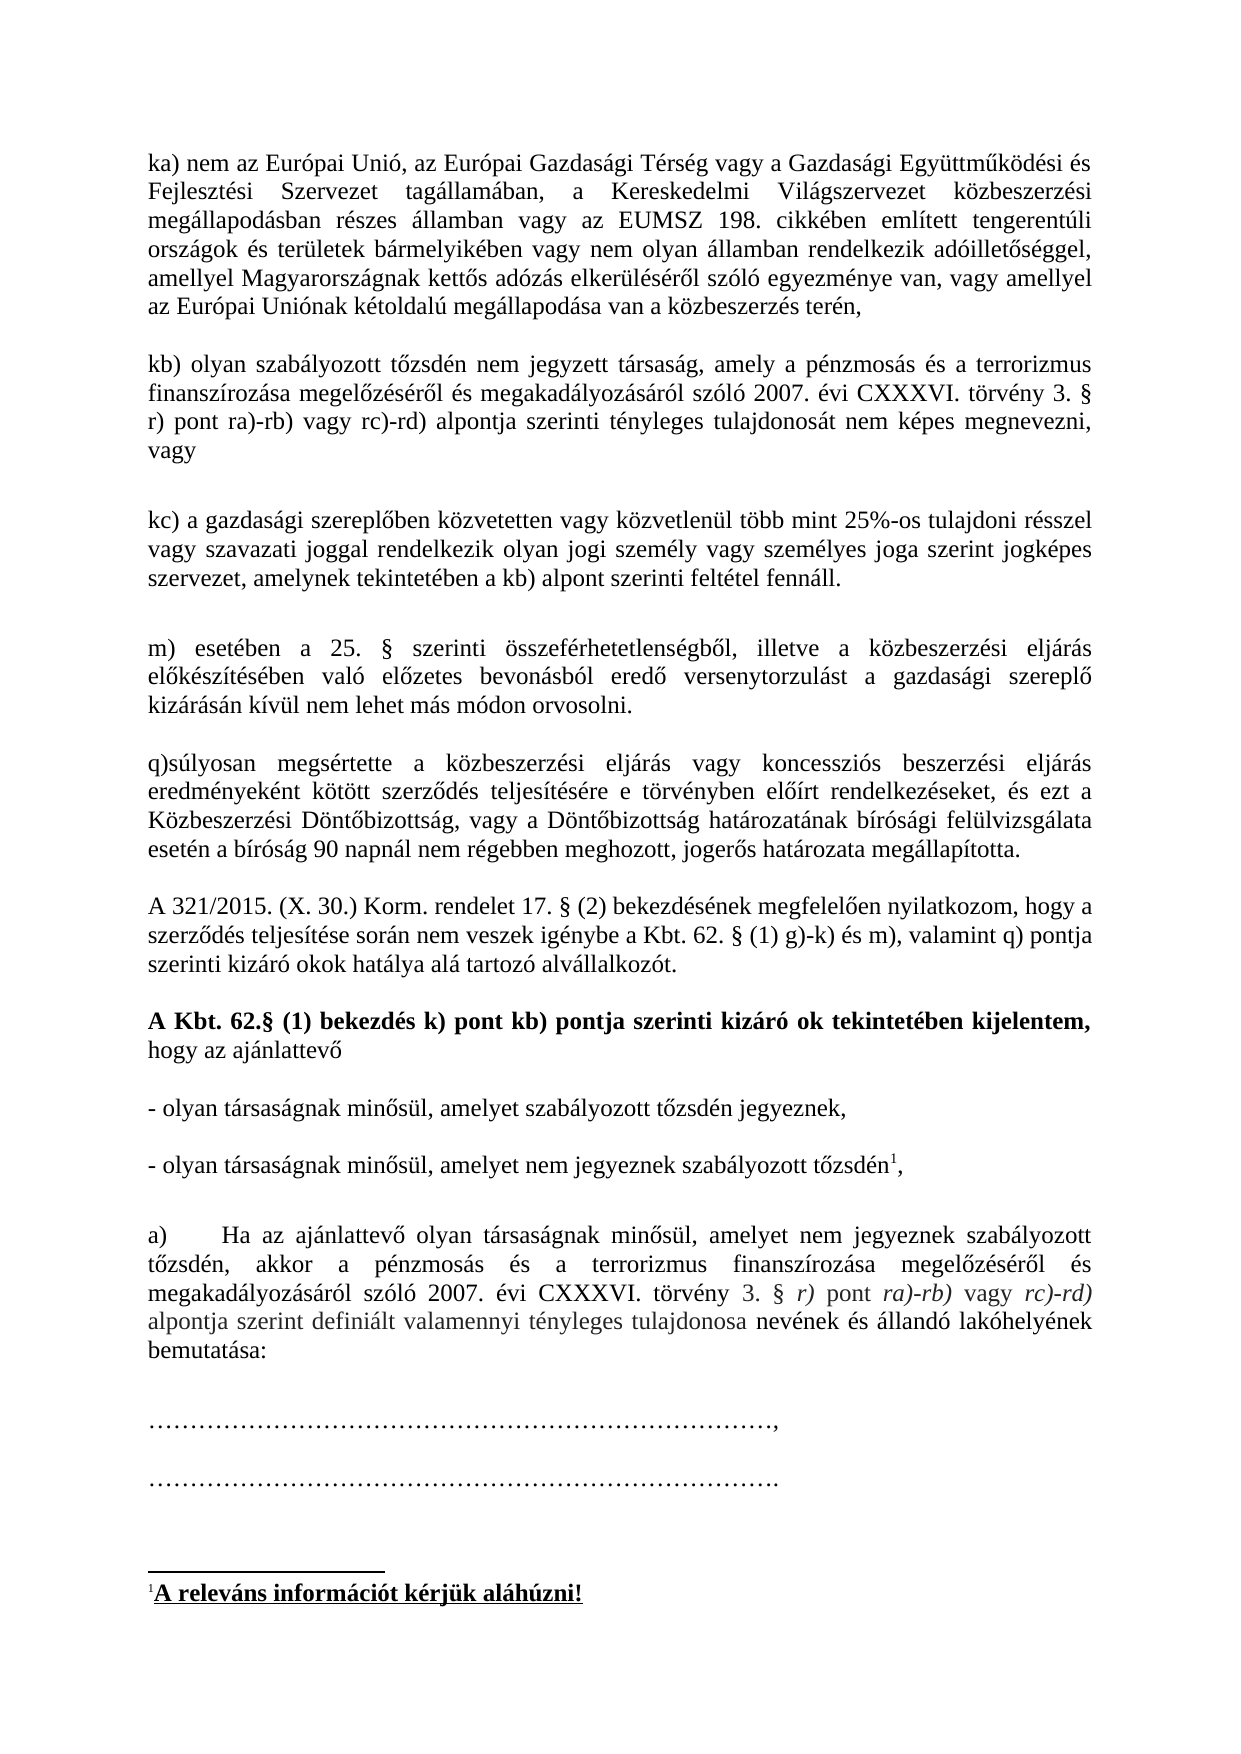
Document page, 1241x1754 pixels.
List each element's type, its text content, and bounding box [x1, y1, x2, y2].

text - olyan társaságnak minősül, amelyet szabályozott tőzsdén jegyeznek, [148, 1093, 1093, 1121]
text …………………………………………………………………, [148, 1405, 1093, 1434]
text …………………………………………………………………. [148, 1463, 1093, 1491]
text kb) olyan szabályozott tőzsdén nem jegyzett társaság, amely a pénzmosás és a terrorizmus finanszírozása megelőzéséről és megakadályozásáról szóló 2007. évi CXXXVI. törvény 3. § r) pont ra)-rb) vagy rc)-rd) alpontja szerinti tényleges tulajdonosát nem képes megnevezni, vagy [148, 349, 1093, 464]
text - olyan társaságnak minősül, amelyet nem jegyeznek szabályozott tőzsdén, [148, 1150, 1093, 1179]
list Ha az ajánlattevő olyan társaságnak minősül, amelyet nem jegyeznek szabályozott tőzsdén, akkor a pénzmosás és a terrorizmus finanszírozása megelőzéséről és megakadályozásáról szóló 2007. évi CXXXVI. törvény 3. § r) pont ra)-rb) vagy rc)-rd) alpontja szerint definiált valamennyi tényleges tulajdonosa nevének és állandó lakóhelyének bemutatása: [148, 1220, 1093, 1364]
text kc) a gazdasági szereplőben közvetetten vagy közvetlenül több mint 25%-os tulajdoni résszel vagy szavazati joggal rendelkezik olyan jogi személy vagy személyes joga szerint jogképes szervezet, amelynek tekintetében a kb) alpont szerinti feltétel fennáll. [148, 505, 1093, 591]
text A 321/2015. (X. 30.) Korm. rendelet 17. § (2) bekezdésének megfelelően nyilatkozom, hogy a szerződés teljesítése során nem veszek igénybe a Kbt. 62. § (1) g)-k) és m), valamint q) pontja szerinti kizáró okok hatálya alá tartozó alvállalkozót. [148, 891, 1093, 978]
text q)súlyosan megsértette a közbeszerzési eljárás vagy koncessziós beszerzési eljárás eredményeként kötött szerződés teljesítésére e törvényben előírt rendelkezéseket, és ezt a Közbeszerzési Döntőbizottság, vagy a Döntőbizottság határozatának bírósági felülvizsgálata esetén a bíróság 90 napnál nem régebben meghozott, jogerős határozata megállapította. [148, 748, 1093, 863]
text m) esetében a 25. § szerinti összeférhetetlenségből, illetve a közbeszerzési eljárás előkészítésében való előzetes bevonásból eredő versenytorzulást a gazdasági szereplő kizárásán kívül nem lehet más módon orvosolni. [148, 633, 1093, 719]
text A Kbt. 62.§ (1) bekezdés k) pont kb) pontja szerinti kizáró ok tekintetében kijelentem, hogy az ajánlattevő [148, 1006, 1093, 1064]
text ka) nem az Európai Unió, az Európai Gazdasági Térség vagy a Gazdasági Együttműködési és Fejlesztési Szervezet tagállamában, a Kereskedelmi Világszervezet közbeszerzési megállapodásban részes államban vagy az EUMSZ 198. cikkében említett tengerentúli országok és területek bármelyikében vagy nem olyan államban rendelkezik adóilletőséggel, amellyel Magyarországnak kettős adózás elkerüléséről szóló egyezménye van, vagy amellyel az Európai Uniónak kétoldalú megállapodása van a közbeszerzés terén, [148, 148, 1093, 320]
